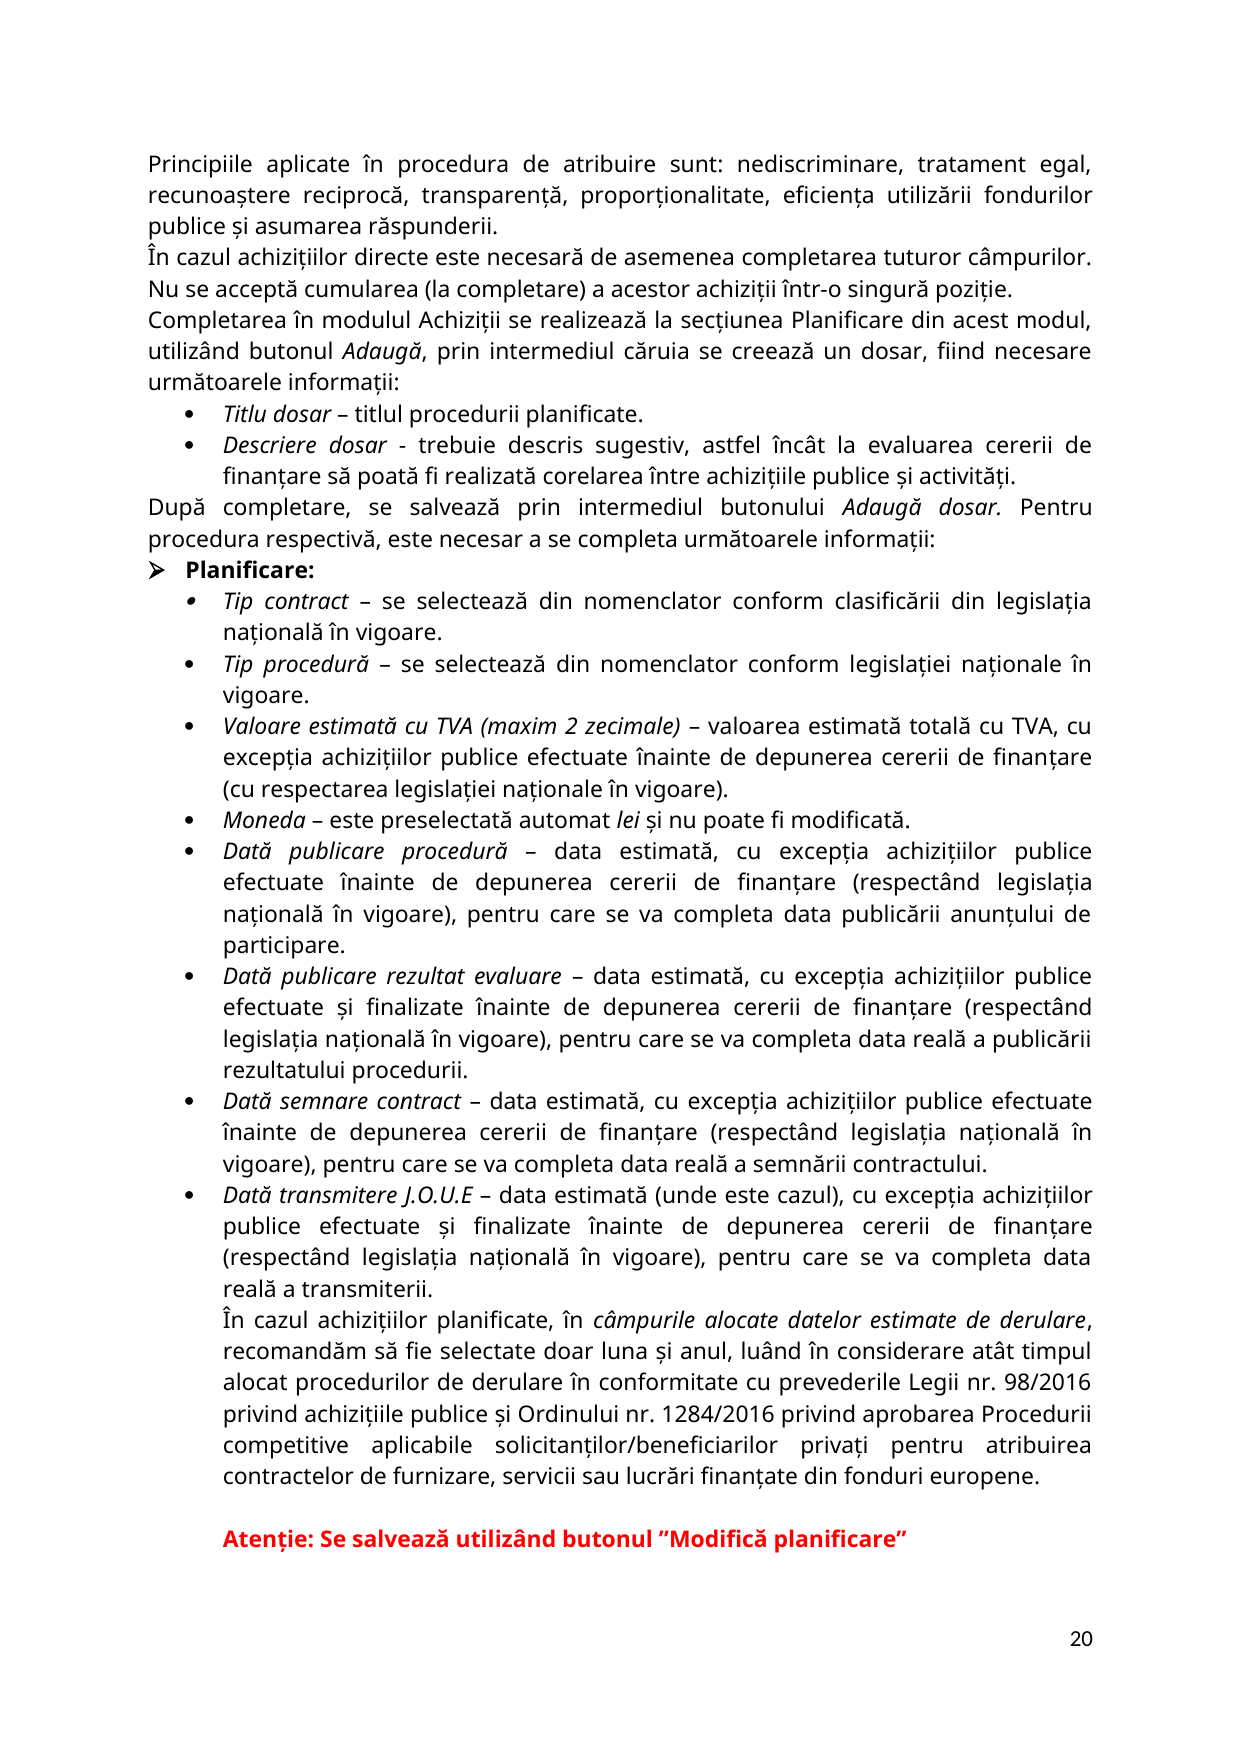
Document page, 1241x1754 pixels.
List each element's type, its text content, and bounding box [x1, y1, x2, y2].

list Atenție: Se salvează utilizând butonul ”Modifică planificare” [223, 1523, 1093, 1554]
list Titlu dosar – titlul procedurii planificate. [185, 398, 1093, 429]
text După completare, se salvează prin intermediul butonului Adaugă dosar. Pentru procedura respectivă, este necesar a se completa următoarele informații: [148, 491, 1093, 554]
list Dată transmitere J.O.U.E – data estimată (unde este cazul), cu excepția achiziţiilor publice efectuate și finalizate înainte de depunerea cererii de finanţare (respectând legislația națională în vigoare), pentru care se va completa data reală a transmiterii. [185, 1179, 1093, 1304]
list Descriere dosar - trebuie descris sugestiv, astfel încât la evaluarea cererii de finanţare să poată fi realizată corelarea între achiziţiile publice şi activităţi. [185, 429, 1093, 491]
list Dată publicare rezultat evaluare – data estimată, cu excepția achiziţiilor publice efectuate și finalizate înainte de depunerea cererii de finanţare (respectând legislația națională în vigoare), pentru care se va completa data reală a publicării rezultatului procedurii. [185, 960, 1093, 1085]
text În cazul achizițiilor directe este necesară de asemenea completarea tuturor câmpurilor. Nu se acceptă cumularea (la completare) a acestor achiziții într-o singură poziție. [148, 241, 1093, 304]
list Moneda – este preselectată automat lei și nu poate fi modificată. [185, 804, 1093, 835]
list În cazul achizițiilor planificate, în câmpurile alocate datelor estimate de derulare, recomandăm să fie selectate doar luna și anul, luând în considerare atât timpul alocat procedurilor de derulare în conformitate cu prevederile Legii nr. 98/2016 privind achizițiile publice și Ordinului nr. 1284/2016 privind aprobarea Procedurii competitive aplicabile solicitanților/beneficiarilor privați pentru atribuirea contractelor de furnizare, servicii sau lucrări finanțate din fonduri europene. [223, 1304, 1093, 1491]
list Valoare estimată cu TVA (maxim 2 zecimale) – valoarea estimată totală cu TVA, cu excepția achiziţiilor publice efectuate înainte de depunerea cererii de finanţare (cu respectarea legislației naționale în vigoare). [185, 710, 1093, 804]
list Tip contract – se selectează din nomenclator conform clasificării din legislația națională în vigoare. [185, 585, 1093, 648]
list Planificare: [148, 554, 1093, 585]
text Completarea în modulul Achiziții se realizează la secțiunea Planificare din acest modul, utilizând butonul Adaugă, prin intermediul căruia se creează un dosar, fiind necesare următoarele informații: [148, 304, 1093, 398]
list Dată semnare contract – data estimată, cu excepția achiziţiilor publice efectuate înainte de depunerea cererii de finanţare (respectând legislația națională în vigoare), pentru care se va completa data reală a semnării contractului. [185, 1085, 1093, 1179]
list Tip procedură – se selectează din nomenclator conform legislației naționale în vigoare. [185, 648, 1093, 710]
list Dată publicare procedură – data estimată, cu excepția achiziţiilor publice efectuate înainte de depunerea cererii de finanţare (respectând legislația națională în vigoare), pentru care se va completa data publicării anunțului de participare. [185, 835, 1093, 960]
text Principiile aplicate în procedura de atribuire sunt: nediscriminare, tratament egal, recunoaştere reciprocă, transparenţă, proporţionalitate, eficienţa utilizării fondurilor publice şi asumarea răspunderii. [148, 148, 1093, 241]
